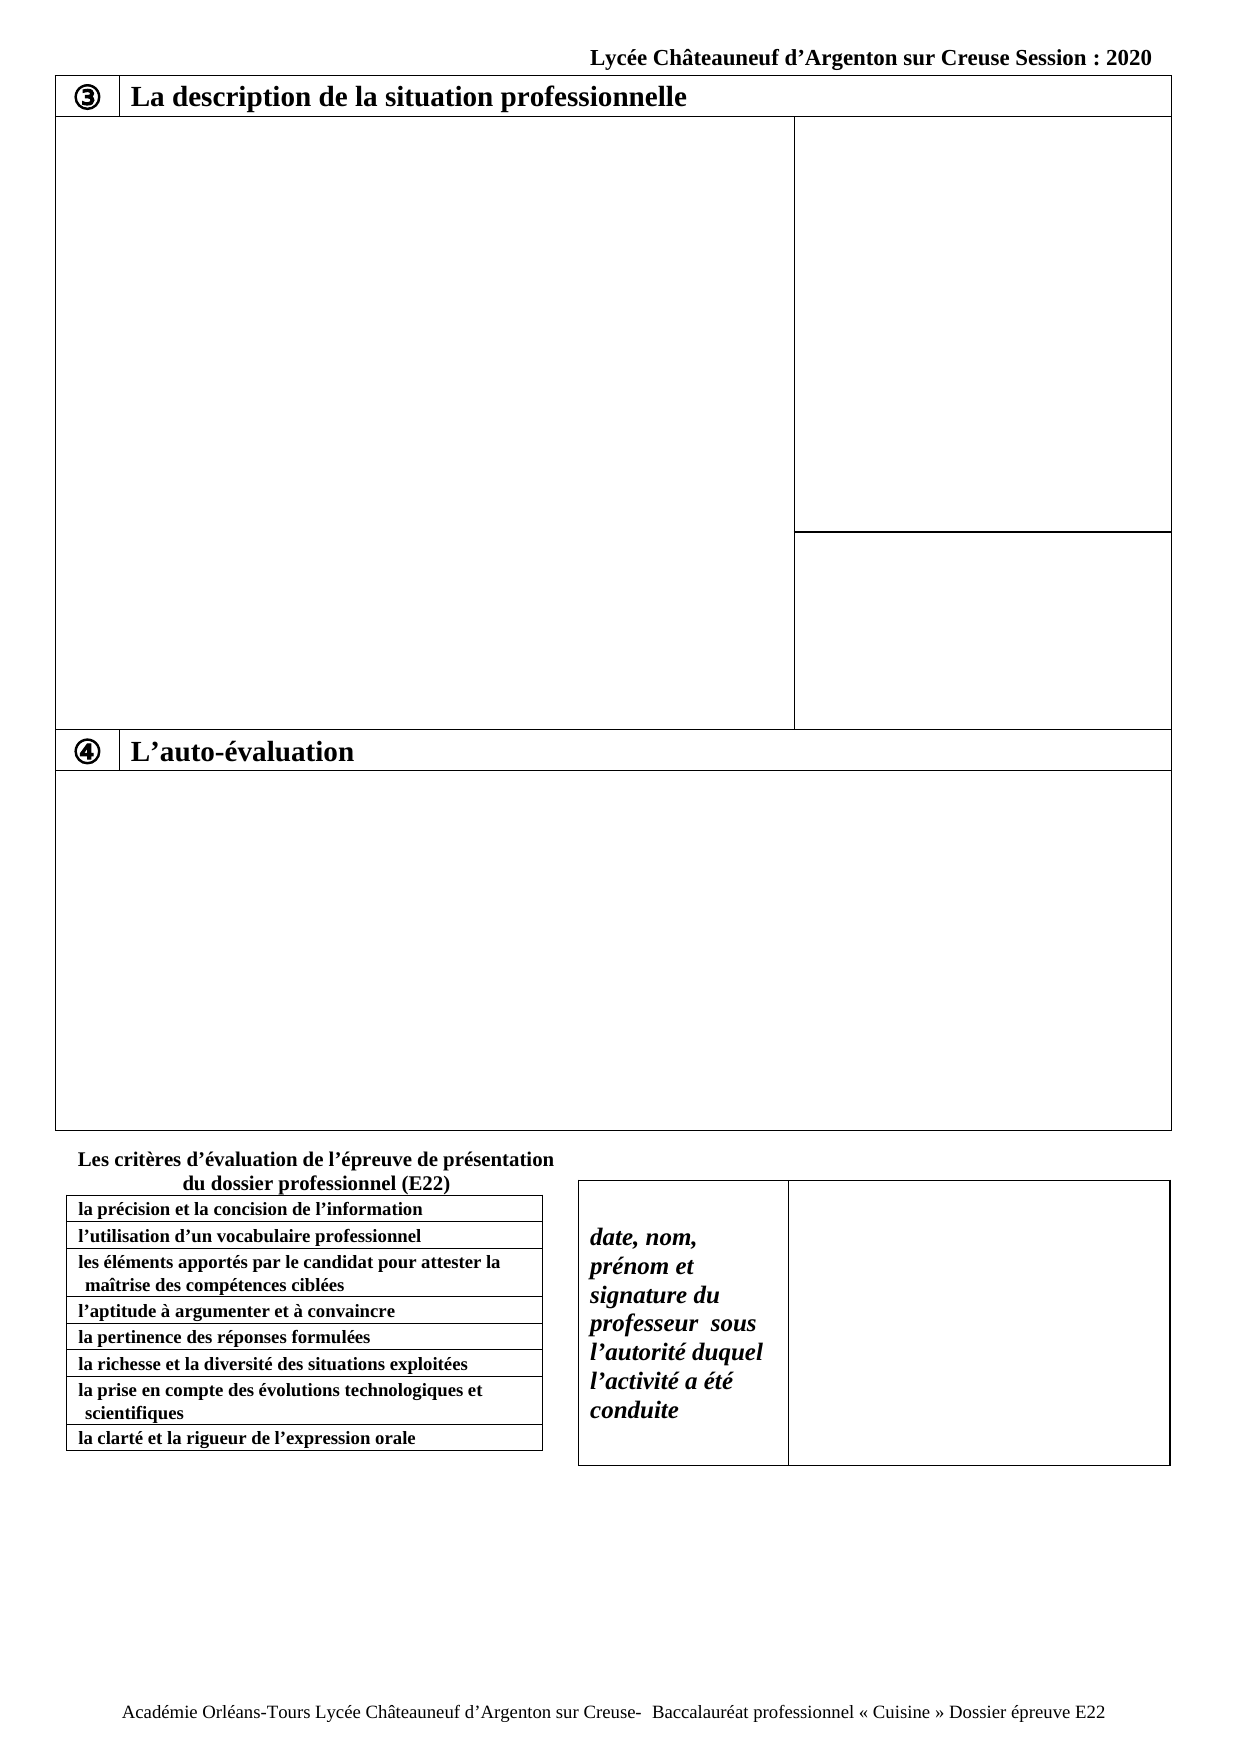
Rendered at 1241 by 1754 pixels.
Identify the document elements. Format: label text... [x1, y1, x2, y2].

table_cell Les critères d’évaluation de l’épreuve de présentation du dossier professionnel (E22) [55, 1131, 577, 1466]
table_header ③ [56, 76, 119, 116]
table_header La description de la situation professionnelle [120, 76, 1171, 116]
table_cell [577, 1131, 1172, 1466]
table_cell [795, 117, 1171, 531]
table_cell L’auto-évaluation [120, 730, 1171, 770]
table_cell ④ [56, 730, 119, 770]
table_cell [56, 771, 1171, 1130]
table_cell [795, 533, 1171, 729]
table_cell [56, 117, 794, 729]
